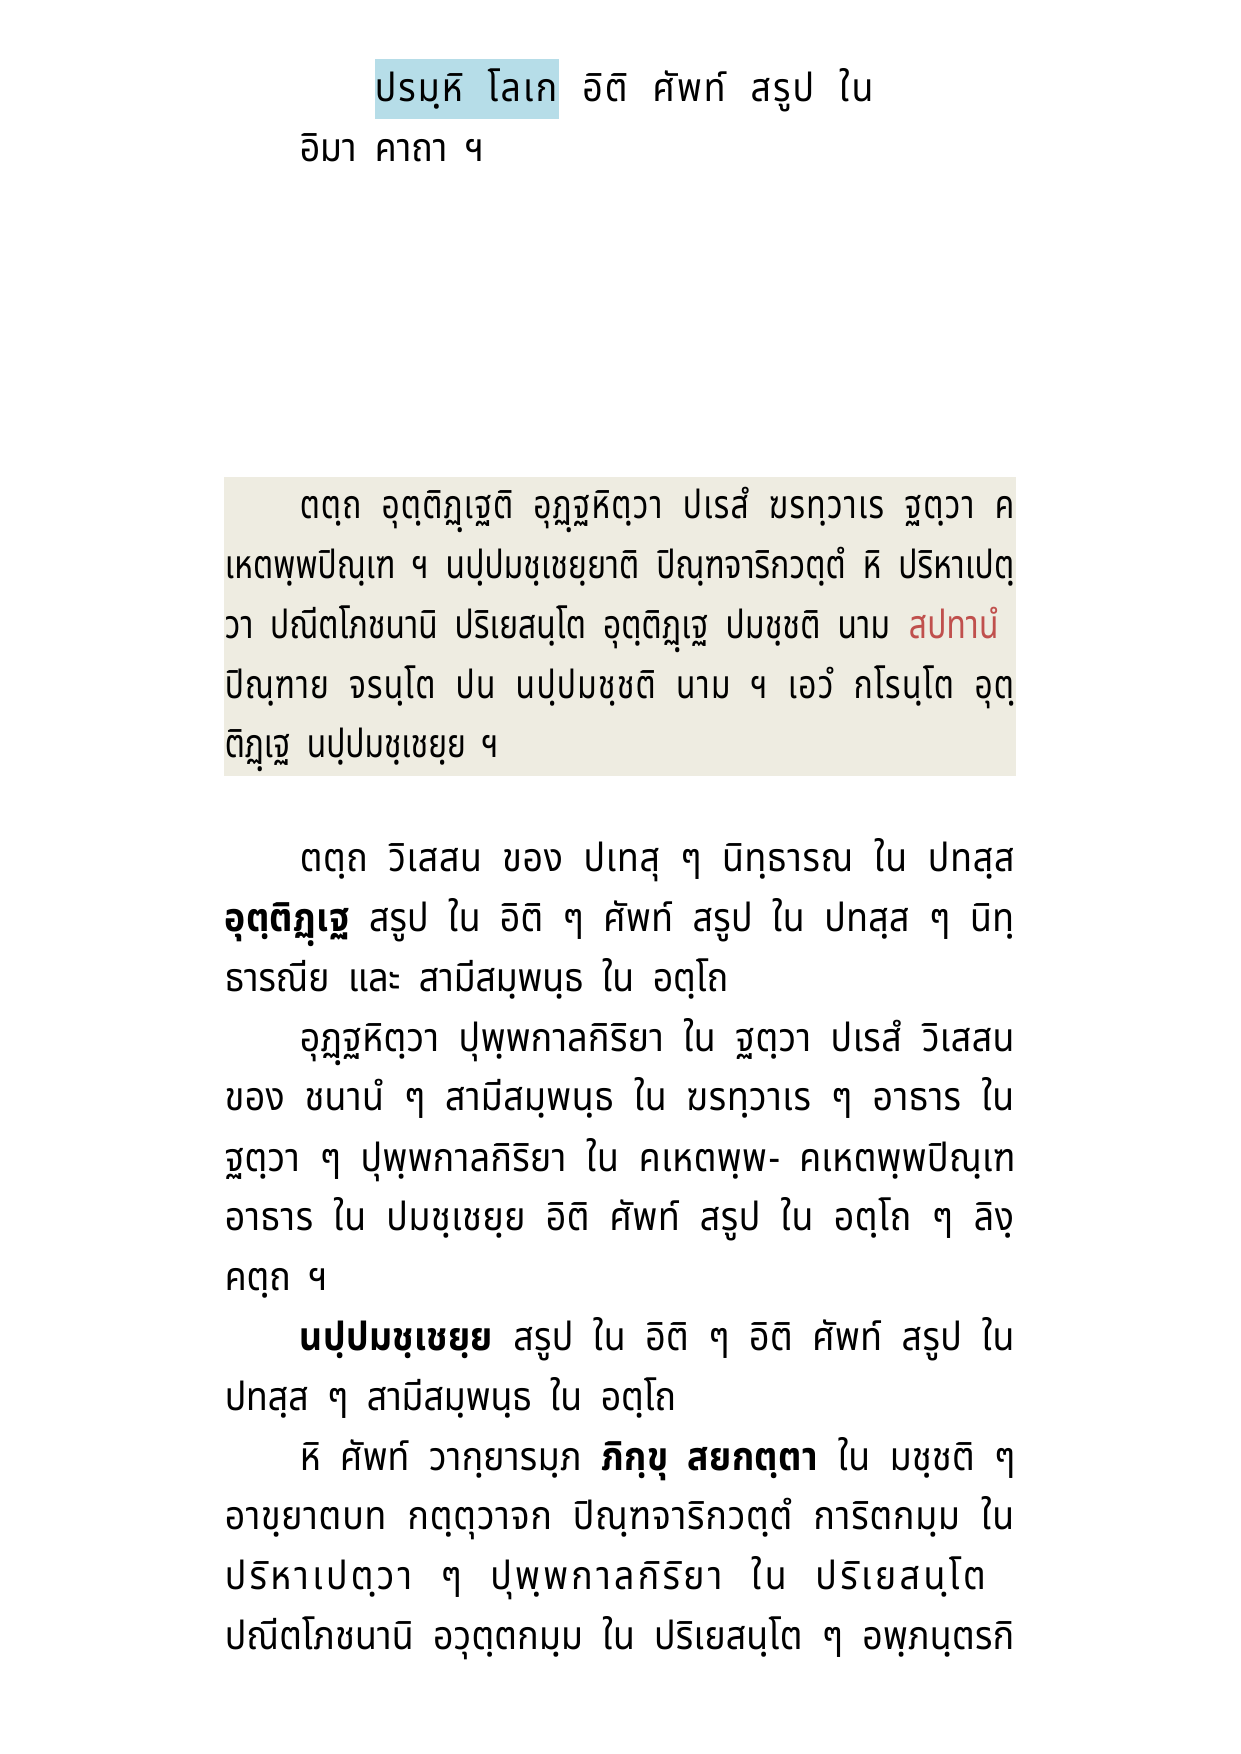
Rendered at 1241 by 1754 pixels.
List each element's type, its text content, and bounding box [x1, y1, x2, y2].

text นปฺปมชฺเชยฺย สรูป ใน อิติ ๆ อิติ ศัพท์ สรูป ใน ปทสฺส ๆ สามีสมฺพนฺธ ใน อตฺโถ [224, 1308, 1016, 1428]
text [224, 1428, 1016, 1667]
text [299, 59, 874, 179]
text ตตฺถ วิเสสน ของ ปเทสุ ๆ นิทฺธารณ ใน ปทสฺส อุตฺติฏฺเฐ สรูป ใน อิติ ๆ ศัพท์ สรูป ใน ปทสฺส ๆ นิทฺธารณีย และ สามีสมฺพนฺธ ใน อตฺโถ [224, 830, 1016, 1009]
text อุฏฺฐหิตฺวา ปุพฺพกาลกิริยา ใน ฐตฺวา ปเรสํ วิเสสน ของ ชนานํ ๆ สามีสมฺพนฺธ ใน ฆรทฺวาเร ๆ อาธาร ใน ฐตฺวา ๆ ปุพฺพกาลกิริยา ใน คเหตพฺพ- คเหตพฺพปิณฺเฑ อาธาร ใน ปมชฺเชยฺย อิติ ศัพท์ สรูป ใน อตฺโถ ๆ ลิงฺคตฺถ ฯ [224, 1009, 1016, 1308]
text ตตฺถ อุตฺติฏฺเฐติ อุฏฺฐหิตฺวา ปเรสํ ฆรทฺวาเร ฐตฺวา คเหตพฺพปิณฺเฑ ฯ นปฺปมชฺเชยฺยาติ ปิณฺฑจาริกวตฺตํ หิ ปริหาเปตฺวา ปณีตโภชนานิ ปริเยสนฺโต อุตฺติฏฺเฐ ปมชฺชติ นาม สปทานํ ปิณฺฑาย จรนฺโต ปน นปฺปมชฺชติ นาม ฯ เอวํ กโรนฺโต อุตฺติฏฺเฐ นปฺปมชฺเชยฺย ฯ [224, 477, 1016, 776]
